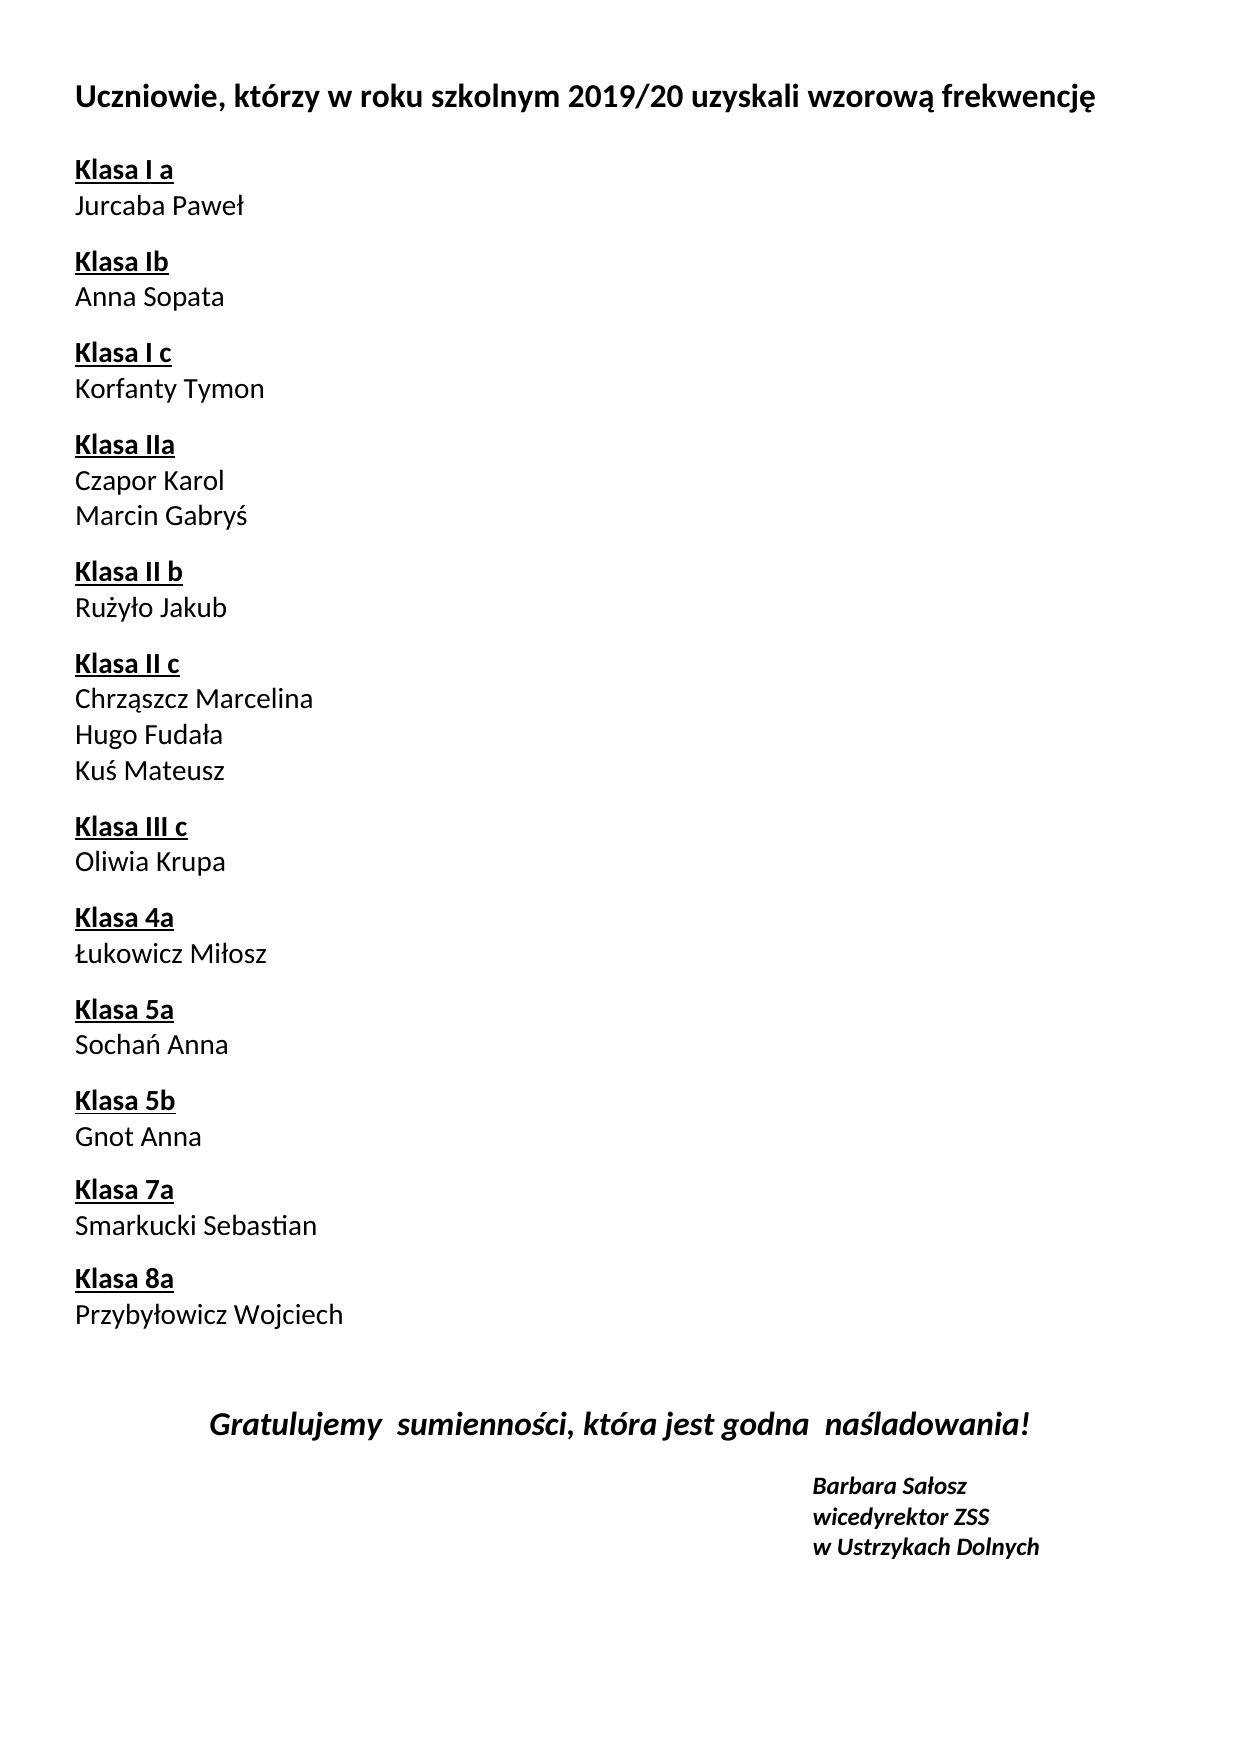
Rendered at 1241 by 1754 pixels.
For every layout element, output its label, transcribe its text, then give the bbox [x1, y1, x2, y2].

text Chrząszcz Marcelina [75, 680, 1165, 716]
text Klasa I c [75, 334, 1165, 370]
text Czapor Karol [75, 462, 1165, 497]
text Przybyłowicz Wojciech [75, 1296, 1165, 1332]
list Barbara Sałosz [812, 1471, 1165, 1501]
text Klasa II b [75, 553, 1165, 589]
text Klasa 7a [75, 1171, 1165, 1207]
text Klasa III c [75, 808, 1165, 843]
text Klasa 4a [75, 899, 1165, 935]
text Gnot Anna [75, 1118, 1165, 1153]
text Anna Sopata [75, 278, 1165, 314]
text Łukowicz Miłosz [75, 935, 1165, 970]
text Oliwia Krupa [75, 843, 1165, 879]
text Klasa II c [75, 645, 1165, 680]
list w Ustrzykach Dolnych [812, 1532, 1165, 1562]
text Klasa 5a [75, 991, 1165, 1026]
text Gratulujemy sumienności, która jest godna naśladowania! [75, 1403, 1165, 1444]
text Marcin Gabryś [75, 497, 1165, 533]
list wicedyrektor ZSS [812, 1501, 1165, 1532]
text Uczniowie, którzy w roku szkolnym 2019/20 uzyskali wzorową frekwencję [75, 75, 1165, 116]
text Klasa IIa [75, 426, 1165, 462]
text Jurcaba Paweł [75, 187, 1165, 223]
text Kuś Mateusz [75, 752, 1165, 787]
text Klasa 8a [75, 1260, 1165, 1296]
text Korfanty Tymon [75, 370, 1165, 406]
text Klasa 5b [75, 1082, 1165, 1118]
text Rużyło Jakub [75, 589, 1165, 624]
text Sochań Anna [75, 1026, 1165, 1062]
text Klasa Ib [75, 243, 1165, 278]
text Klasa I a [75, 151, 1165, 187]
text Smarkucki Sebastian [75, 1207, 1165, 1243]
text Hugo Fudała [75, 716, 1165, 752]
